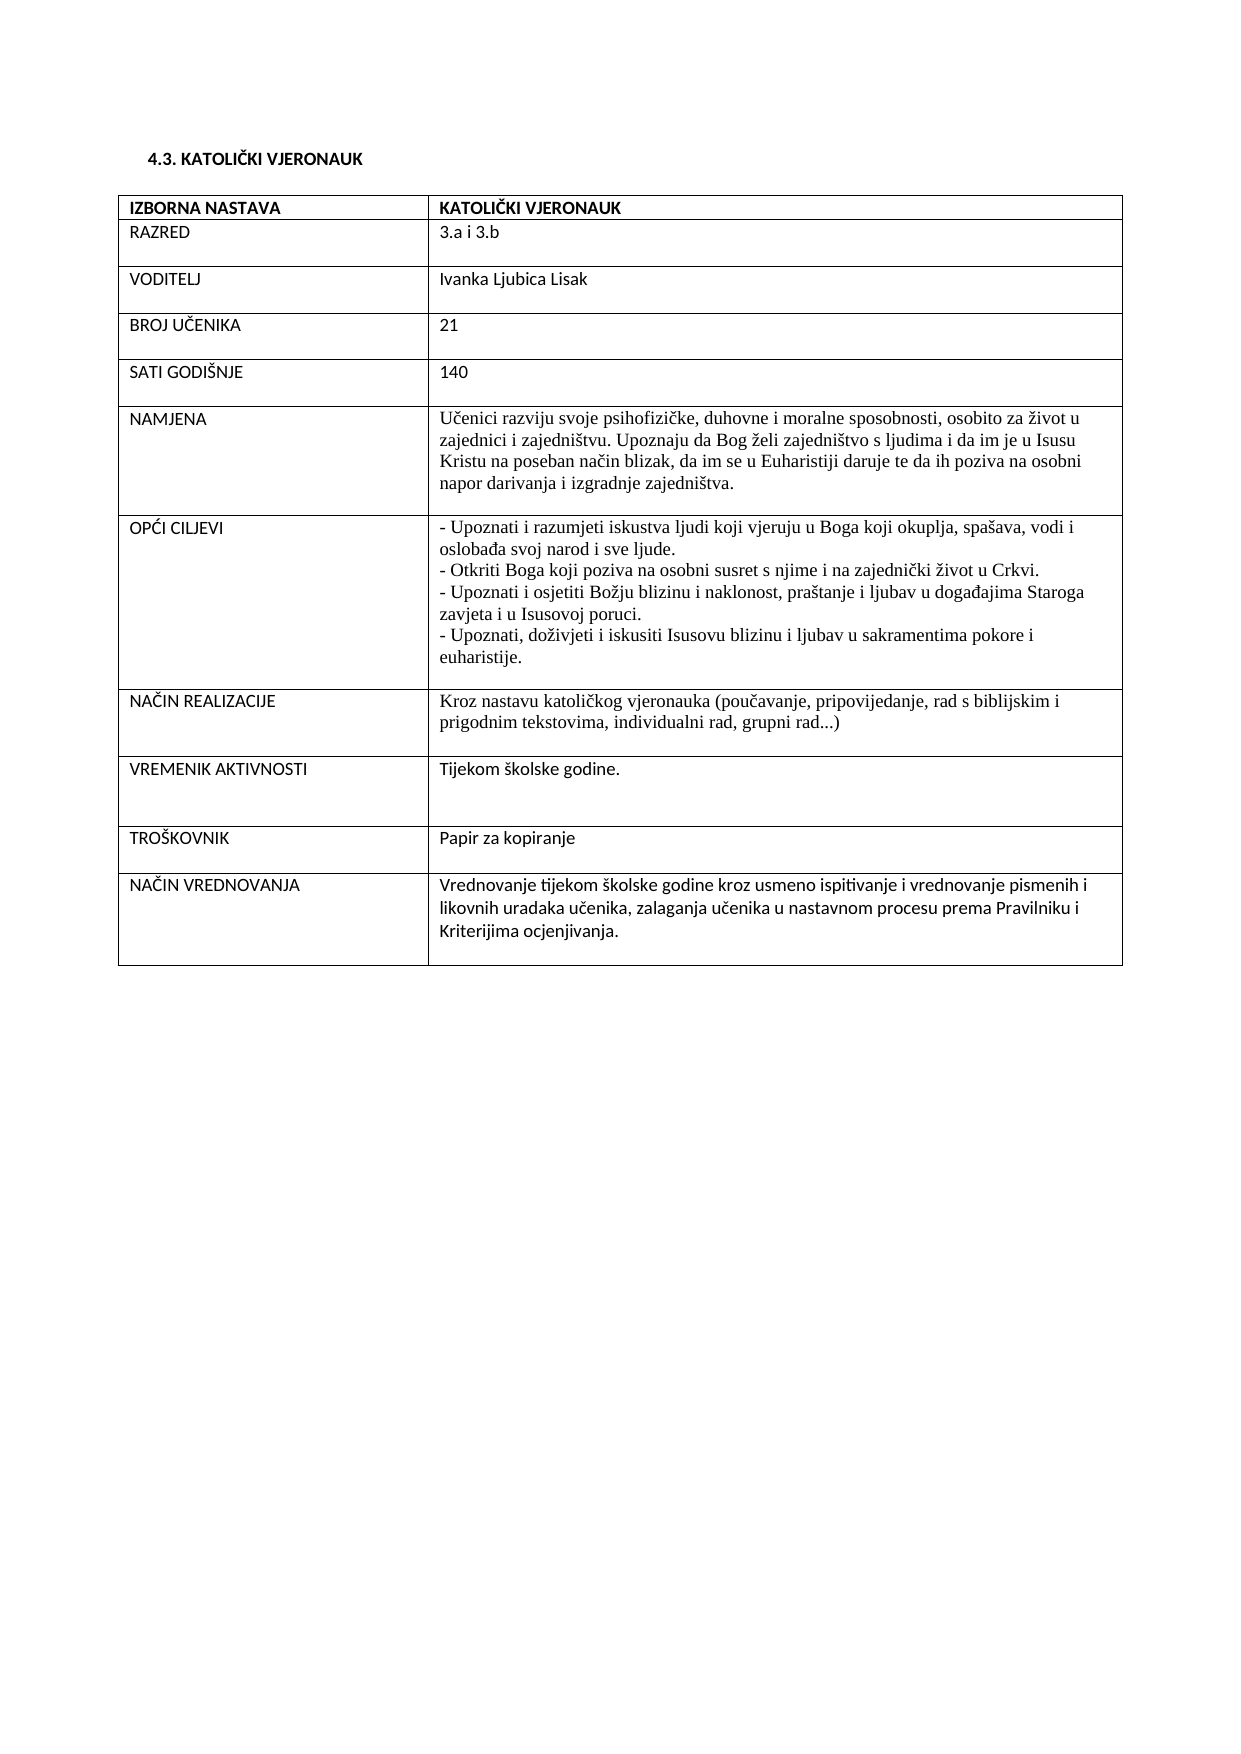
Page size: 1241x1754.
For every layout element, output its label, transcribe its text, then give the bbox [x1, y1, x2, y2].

table_cell Kroz nastavu katoličkog vjeronauka (poučavanje, pripovijedanje, rad s biblijskim i prigodnim tekstovima, individualni rad, grupni rad...) [429, 690, 1122, 756]
table_cell Vrednovanje tijekom školske godine kroz usmeno ispitivanje i vrednovanje pismenih i likovnih uradaka učenika, zalaganja učenika u nastavnom procesu prema Pravilniku i Kriterijima ocjenjivanja. [429, 874, 1122, 965]
table_cell 21 [429, 314, 1122, 359]
table_cell TROŠKOVNIK [119, 827, 428, 872]
table_cell VREMENIK AKTIVNOSTI [119, 757, 428, 826]
table_cell 3.a i 3.b [429, 220, 1122, 266]
table_header KATOLIČKI VJERONAUK [429, 196, 1122, 219]
table_cell - Upoznati i razumjeti iskustva ljudi koji vjeruju u Boga koji okuplja, spašava, vodi i oslobađa svoj narod i sve ljude. - Otkriti Boga koji poziva na osobni susret s njime i na zajednički život u Crkvi. - Upoznati i osjetiti Božju blizinu i naklonost, praštanje i ljubav u događajima Staroga zavjeta i u Isusovoj poruci. - Upoznati, doživjeti i iskusiti Isusovu blizinu i ljubav u sakramentima pokore i euharistije. [429, 516, 1122, 689]
table_cell NAČIN VREDNOVANJA [119, 874, 428, 965]
table_cell Tijekom školske godine. [429, 757, 1122, 826]
table_cell OPĆI CILJEVI [119, 516, 428, 689]
table_cell 140 [429, 360, 1122, 406]
text 4.3. KATOLIČKI VJERONAUK [148, 148, 1093, 171]
table_cell RAZRED [119, 220, 428, 266]
table_header IZBORNA NASTAVA [119, 196, 428, 219]
table_cell Papir za kopiranje [429, 827, 1122, 872]
table_cell BROJ UČENIKA [119, 314, 428, 359]
table_cell Učenici razviju svoje psihofizičke, duhovne i moralne sposobnosti, osobito za život u zajednici i zajedništvu. Upoznaju da Bog želi zajedništvo s ljudima i da im je u Isusu Kristu na poseban način blizak, da im se u Euharistiji daruje te da ih poziva na osobni napor darivanja i izgradnje zajedništva. [429, 407, 1122, 515]
table_cell NAMJENA [119, 407, 428, 515]
table_cell SATI GODIŠNJE [119, 360, 428, 406]
table_cell Ivanka Ljubica Lisak [429, 267, 1122, 312]
table_cell VODITELJ [119, 267, 428, 312]
table_cell NAČIN REALIZACIJE [119, 690, 428, 756]
